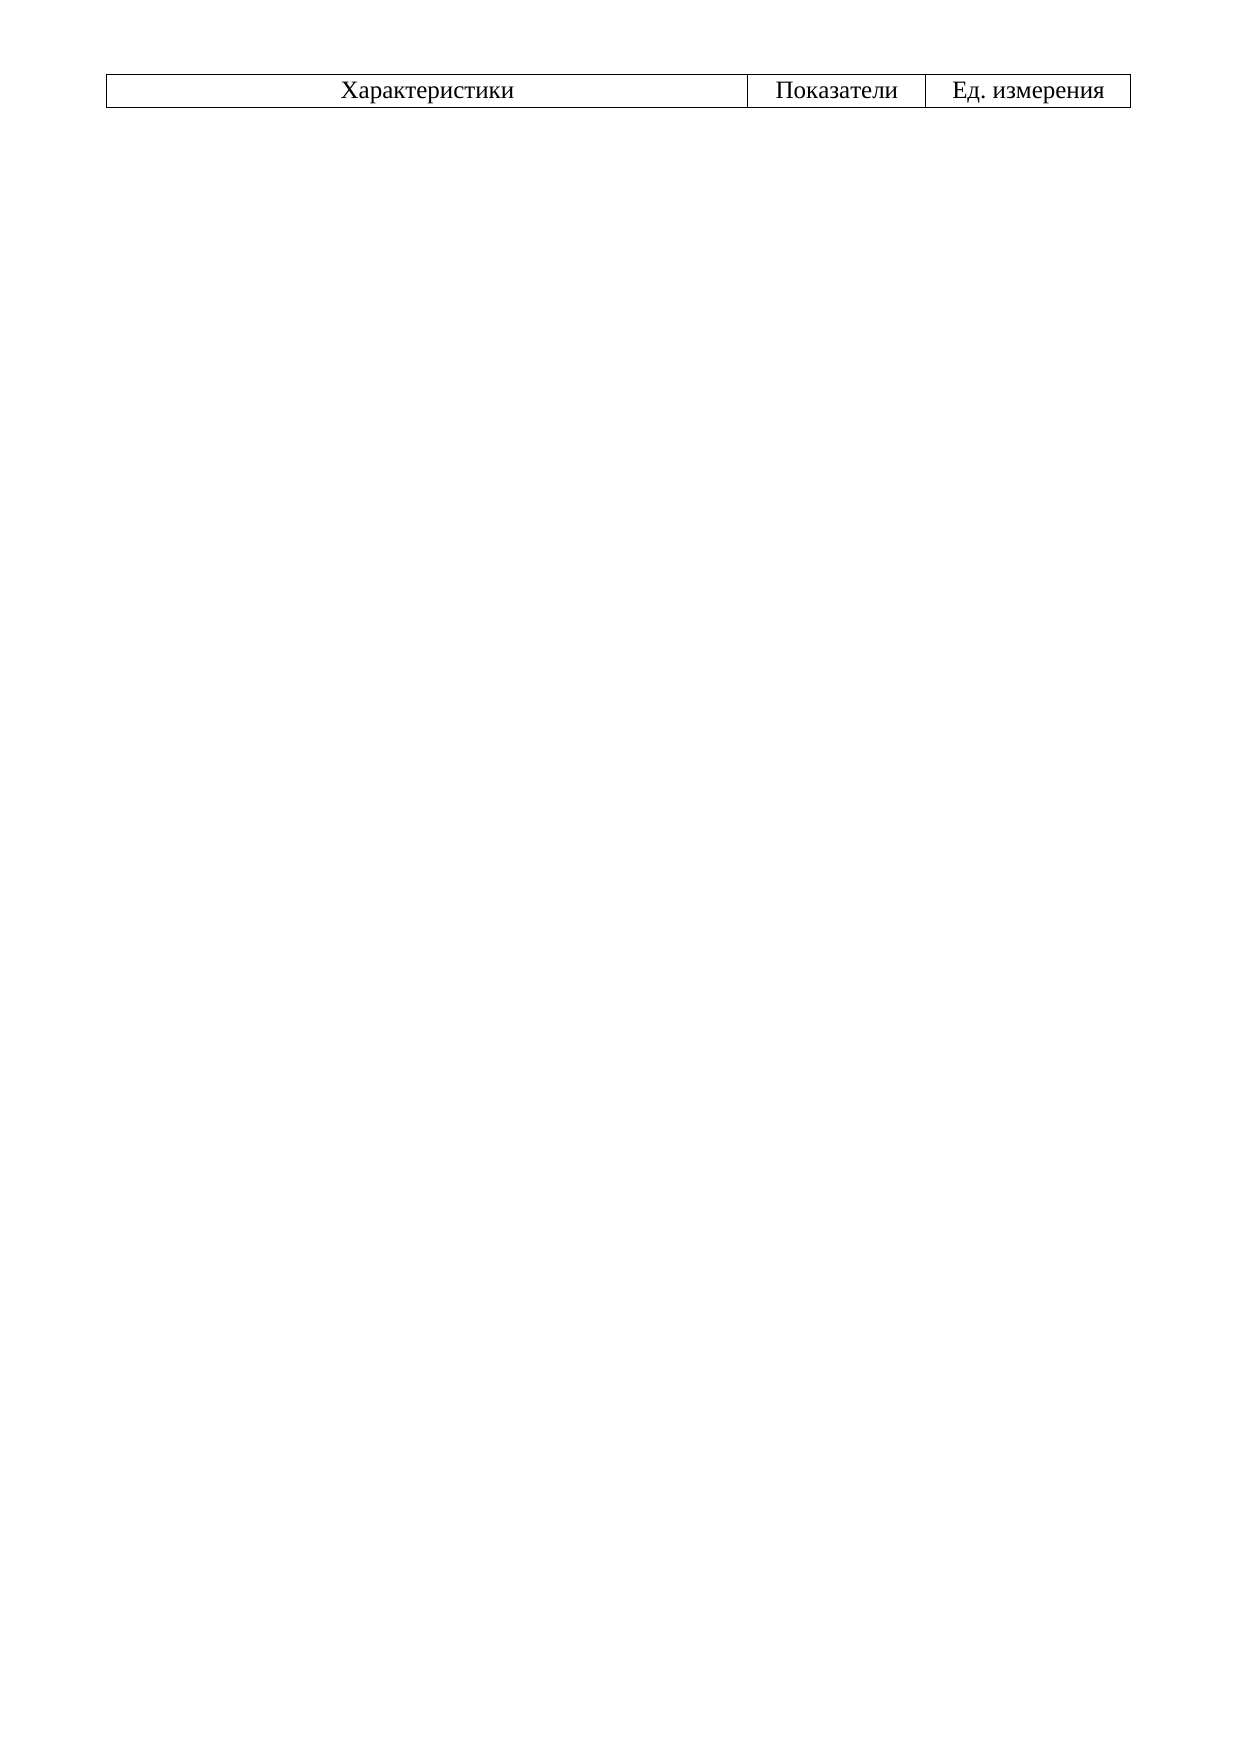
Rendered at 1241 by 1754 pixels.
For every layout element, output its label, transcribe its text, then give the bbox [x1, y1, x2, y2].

table_header Характеристики [107, 75, 747, 107]
table_header Ед. измерения [926, 75, 1130, 107]
table_header Показатели [748, 75, 925, 107]
